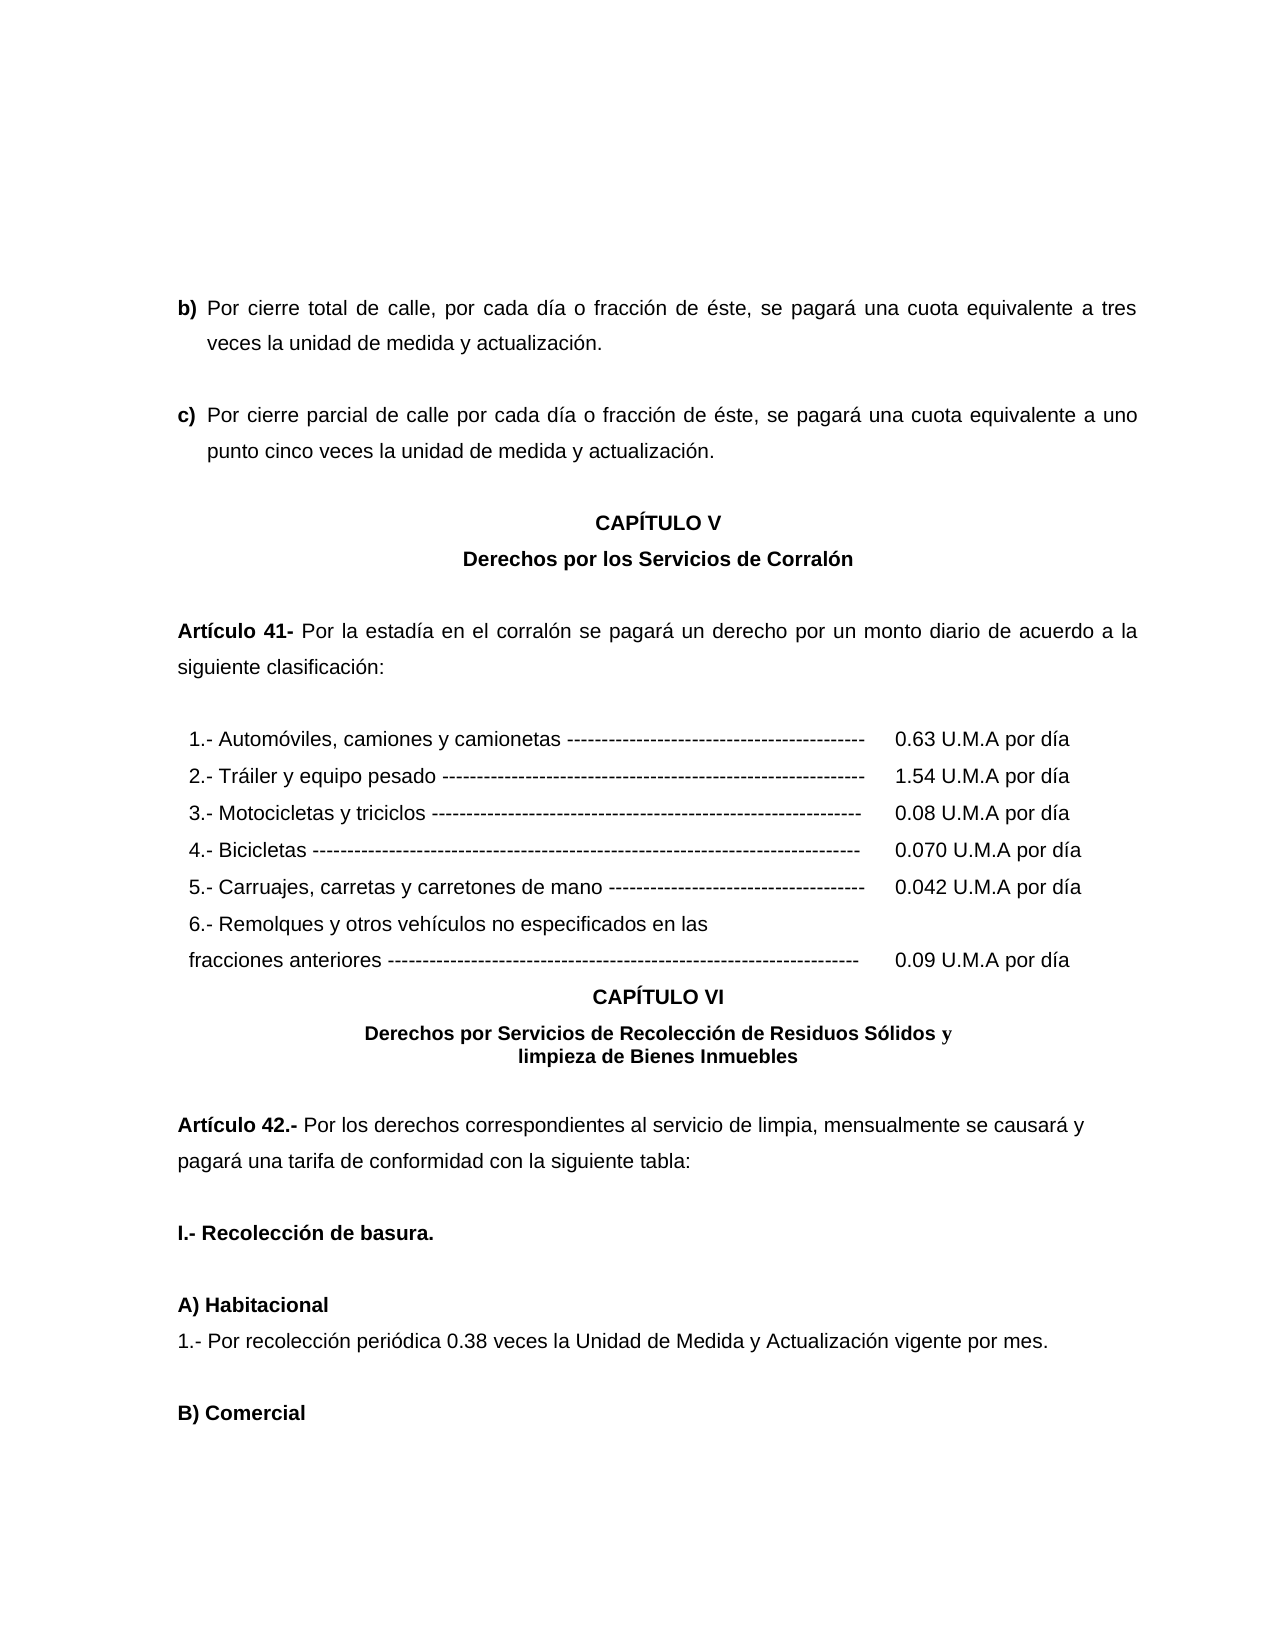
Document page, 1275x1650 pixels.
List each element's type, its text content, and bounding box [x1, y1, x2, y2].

list Por cierre total de calle, por cada día o fracción de éste, se pagará una cuota equivalente a tres veces la unidad de medida y actualización. [177, 295, 1139, 355]
text Artículo 42.- Por los derechos correspondientes al servicio de limpia, mensualmente se causará y pagará una tarifa de conformidad con la siguiente tabla: [177, 1113, 1139, 1173]
text Derechos por Servicios de Recolección de Residuos Sólidos y [177, 1021, 1139, 1045]
list I.- Recolección de basura. [177, 1221, 1139, 1245]
text limpieza de Bienes Inmuebles [177, 1045, 1139, 1068]
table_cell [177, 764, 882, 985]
text CAPÍTULO V [177, 511, 1139, 535]
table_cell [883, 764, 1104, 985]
text A) Habitacional [177, 1293, 1139, 1317]
list Por cierre parcial de calle por cada día o fracción de éste, se pagará una cuota equivalente a uno punto cinco veces la unidad de medida y actualización. [177, 403, 1139, 463]
text B) Comercial [177, 1401, 1139, 1424]
text Artículo 41- Por la estadía en el corralón se pagará un derecho por un monto diario de acuerdo a la siguiente clasificación: [177, 619, 1139, 679]
text Derechos por los Servicios de Corralón [177, 547, 1139, 571]
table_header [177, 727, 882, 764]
text CAPÍTULO VI [177, 985, 1139, 1009]
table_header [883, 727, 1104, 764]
text 1.- Por recolección periódica 0.38 veces la Unidad de Medida y Actualización vigente por mes. [177, 1329, 1139, 1353]
